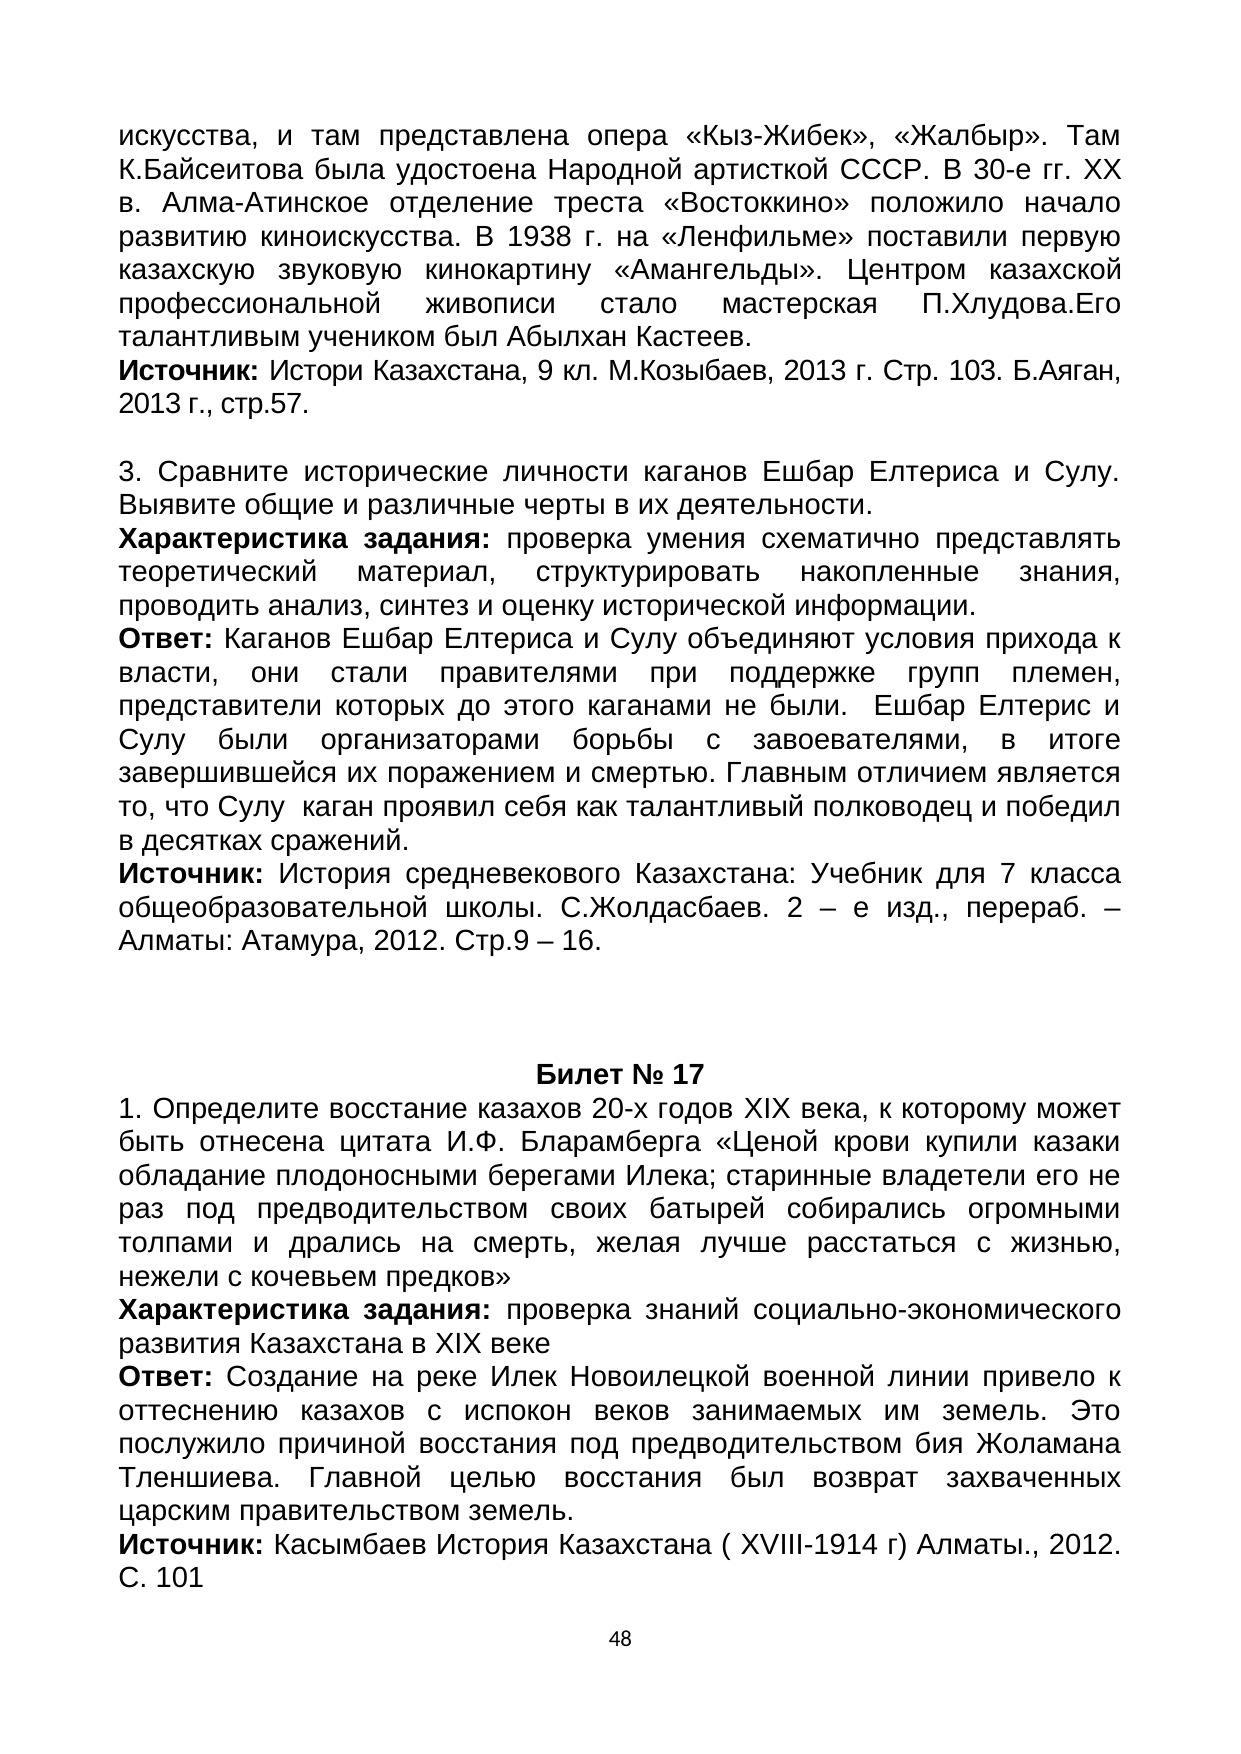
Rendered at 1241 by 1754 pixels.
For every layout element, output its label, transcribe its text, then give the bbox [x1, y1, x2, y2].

text Характеристика задания: проверка знаний социально-экономического развития Казахстана в XIX веке [118, 1292, 1122, 1359]
list 3. Сравните исторические личности каганов Ешбар Елтериса и Сулу. Выявите общие и различные черты в их деятельности. [118, 453, 1122, 521]
text 1. Определите восстание казахов 20-х годов XIX века, к которому может быть отнесена цитата И.Ф. Бларамберга «Ценой крови купили казаки обладание плодоносными берегами Илека; старинные владетели его не раз под предводительством своих батырей собирались огромными толпами и дрались на смерть, желая лучше расстаться с жизнью, нежели с кочевьем предков» [118, 1091, 1122, 1292]
list Источник: Истори Казахстана, 9 кл. М.Козыбаев, 2013 г. Стр. 103. Б.Аяган, 2013 г., стр.57. [118, 353, 1122, 420]
text Источник: История средневекового Казахстана: Учебник для 7 класса общеобразовательной школы. С.Жолдасбаев. 2 – е изд., перераб. – Алматы: Атамура, 2012. Стр.9 – 16. [118, 856, 1122, 957]
list Характеристика задания: проверка умения схематично представлять теоретический материал, структурировать накопленные знания, проводить анализ, синтез и оценку исторической информации. [118, 521, 1122, 621]
text Источник: Касымбаев История Казахстана ( XVIII-1914 г) Алматы., 2012. С. 101 [118, 1527, 1122, 1594]
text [118, 118, 1122, 353]
text Билет № 17 [118, 1057, 1122, 1091]
text Ответ: Каганов Ешбар Елтериса и Сулу объединяют условия прихода к власти, они стали правителями при поддержке групп племен, представители которых до этого каганами не были. Ешбар Елтерис и Сулу были организаторами борьбы с завоевателями, в итоге завершившейся их поражением и смертью. Главным отличием является то, что Сулу каган проявил себя как талантливый полководец и победил в десятках сражений. [118, 621, 1122, 856]
text Ответ: Создание на реке Илек Новоилецкой военной линии привело к оттеснению казахов с испокон веков занимаемых им земель. Это послужило причиной восстания под предводительством бия Жоламана Тленшиева. Главной целью восстания был возврат захваченных царским правительством земель. [118, 1359, 1122, 1527]
